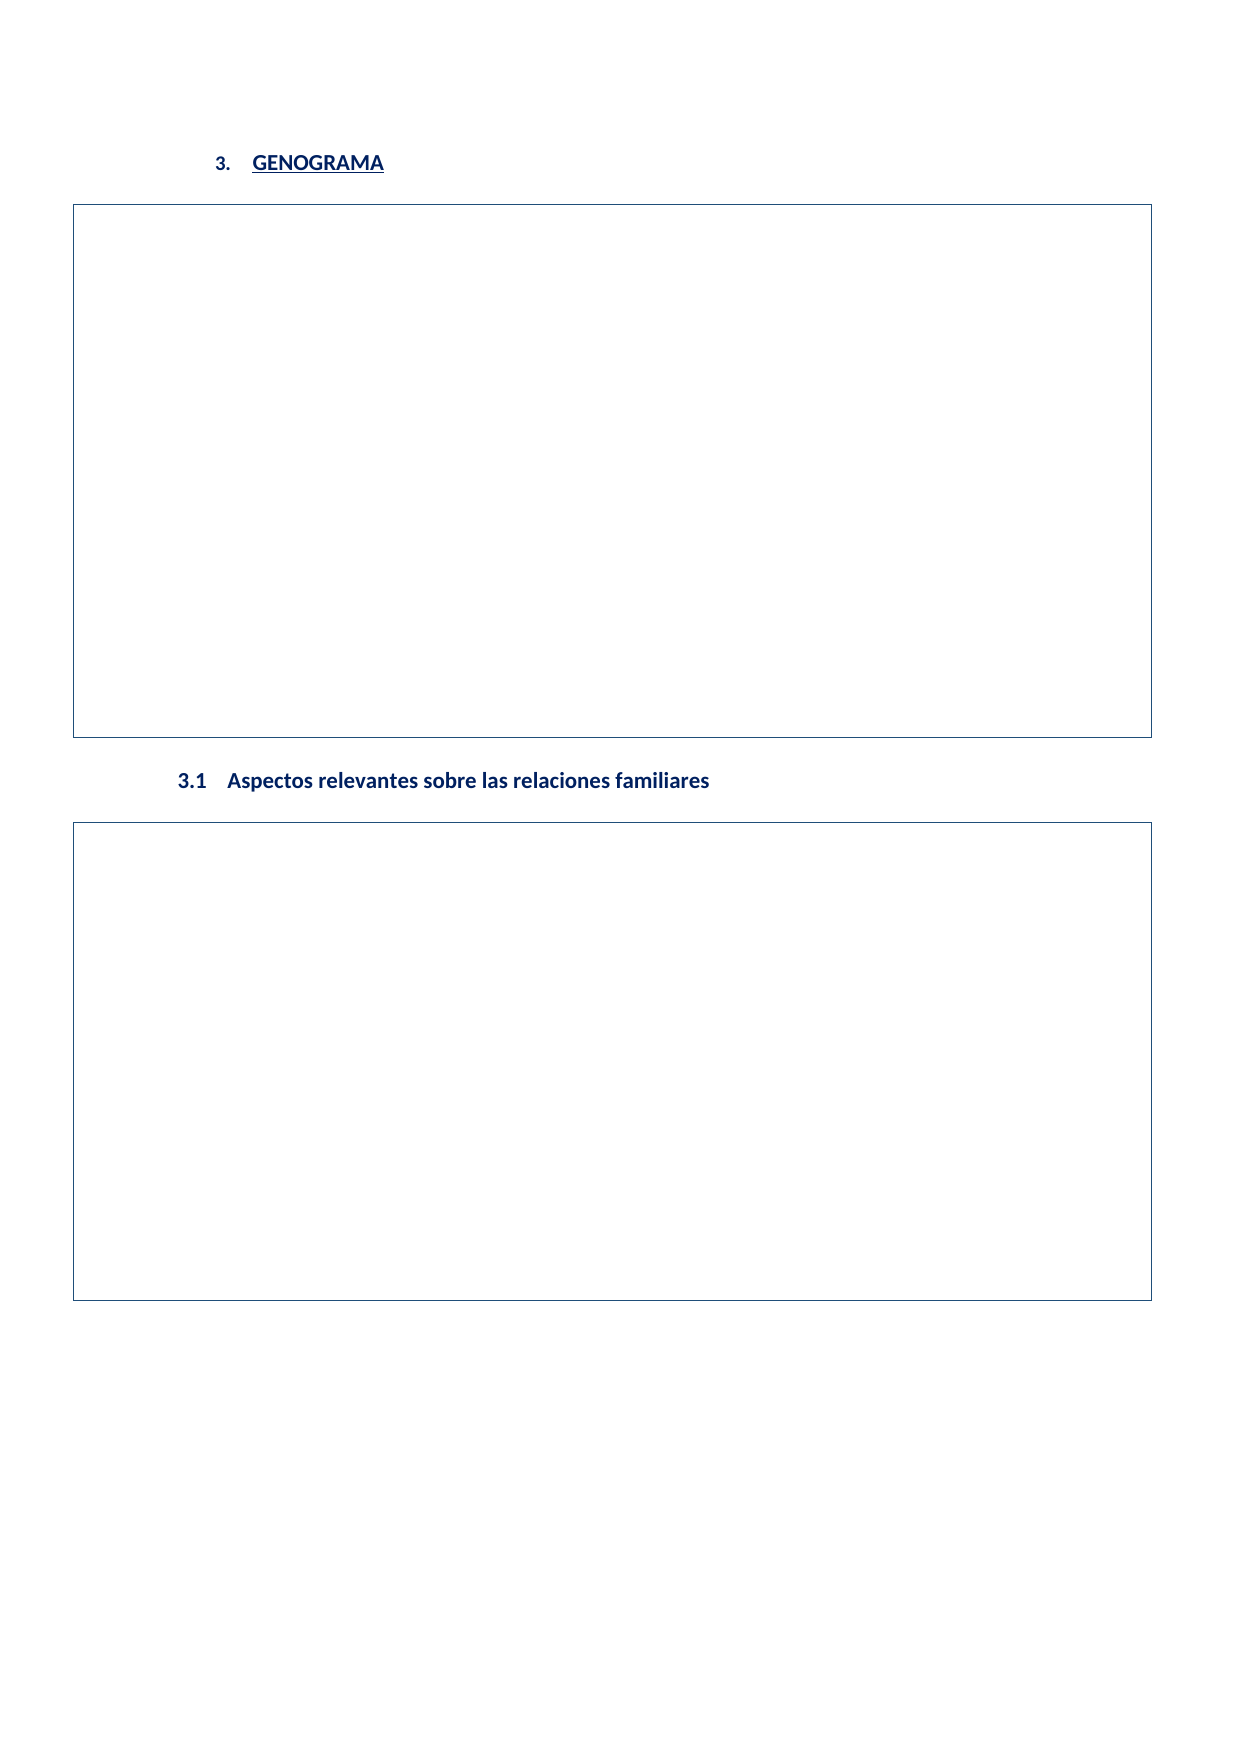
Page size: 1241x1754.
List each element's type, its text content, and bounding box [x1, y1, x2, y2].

table_header [74, 205, 1151, 737]
list GENOGRAMA [215, 148, 1063, 176]
table_header [74, 823, 1151, 1299]
text 3.1 Aspectos relevantes sobre las relaciones familiares [177, 766, 1063, 794]
